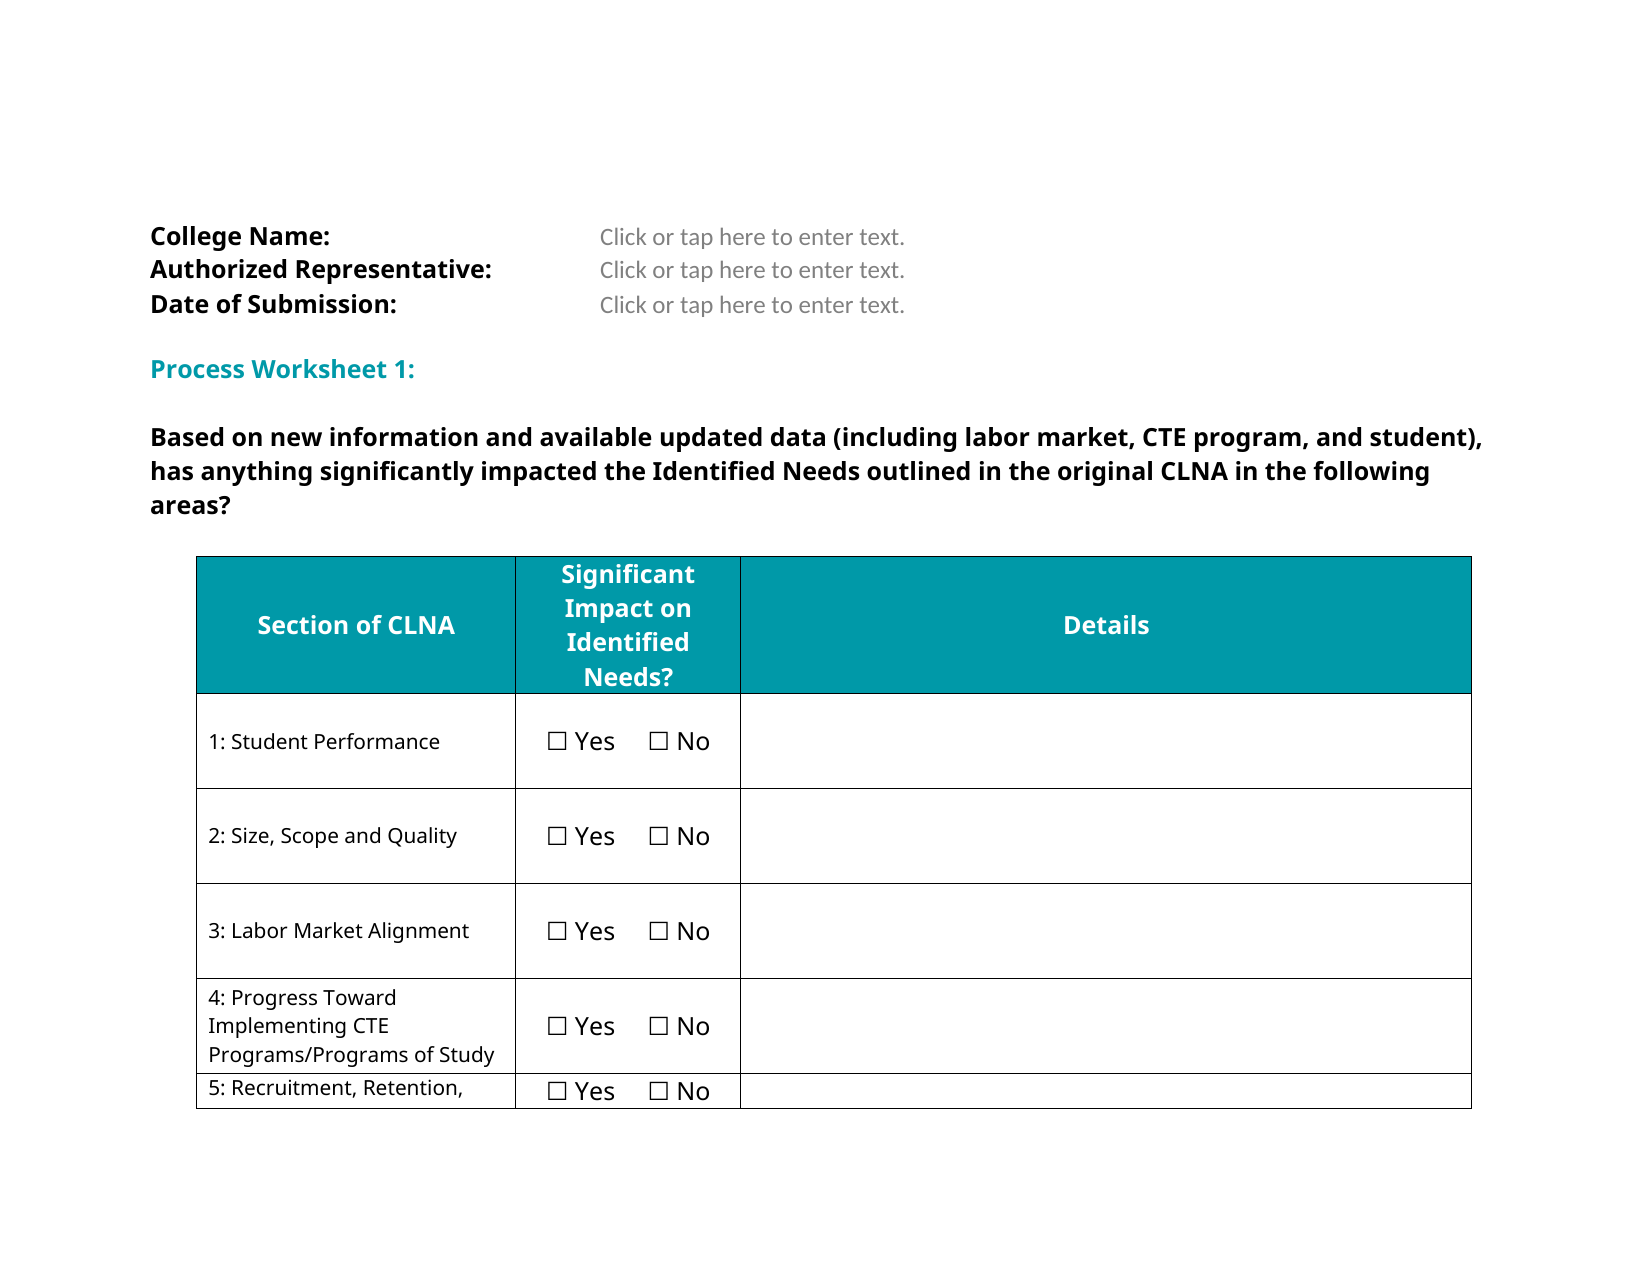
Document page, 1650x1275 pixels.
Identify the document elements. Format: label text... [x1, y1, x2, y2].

table_cell 3: Labor Market Alignment [197, 884, 515, 978]
table_cell Yes No [516, 789, 740, 883]
text College Name: [150, 218, 1500, 252]
table_cell 4: Progress Toward Implementing CTE Programs/Programs of Study [197, 979, 515, 1072]
text Based on new information and available updated data (including labor market, CTE program, and student), has anything significantly impacted the Identified Needs outlined in the original CLNA in the following areas? [150, 420, 1500, 522]
table_cell Yes No [516, 694, 740, 788]
table_cell Yes No [516, 1074, 740, 1107]
table_header Details [741, 557, 1471, 693]
table_cell Yes No [516, 884, 740, 978]
table_cell [741, 979, 1471, 1072]
table_header Section of CLNA [197, 557, 515, 693]
table_cell 2: Size, Scope and Quality [197, 789, 515, 883]
text Process Worksheet 1: [150, 352, 1500, 386]
table_cell [741, 1074, 1471, 1107]
table_cell Yes No [516, 979, 740, 1072]
table_header Significant Impact on Identified Needs? [516, 557, 740, 693]
text Authorized Representative: [150, 252, 1500, 286]
table_cell [741, 884, 1471, 978]
table_cell 1: Student Performance [197, 694, 515, 788]
table_cell [741, 694, 1471, 788]
table_cell [741, 789, 1471, 883]
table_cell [197, 1074, 515, 1107]
text Date of Submission: [150, 286, 1500, 320]
